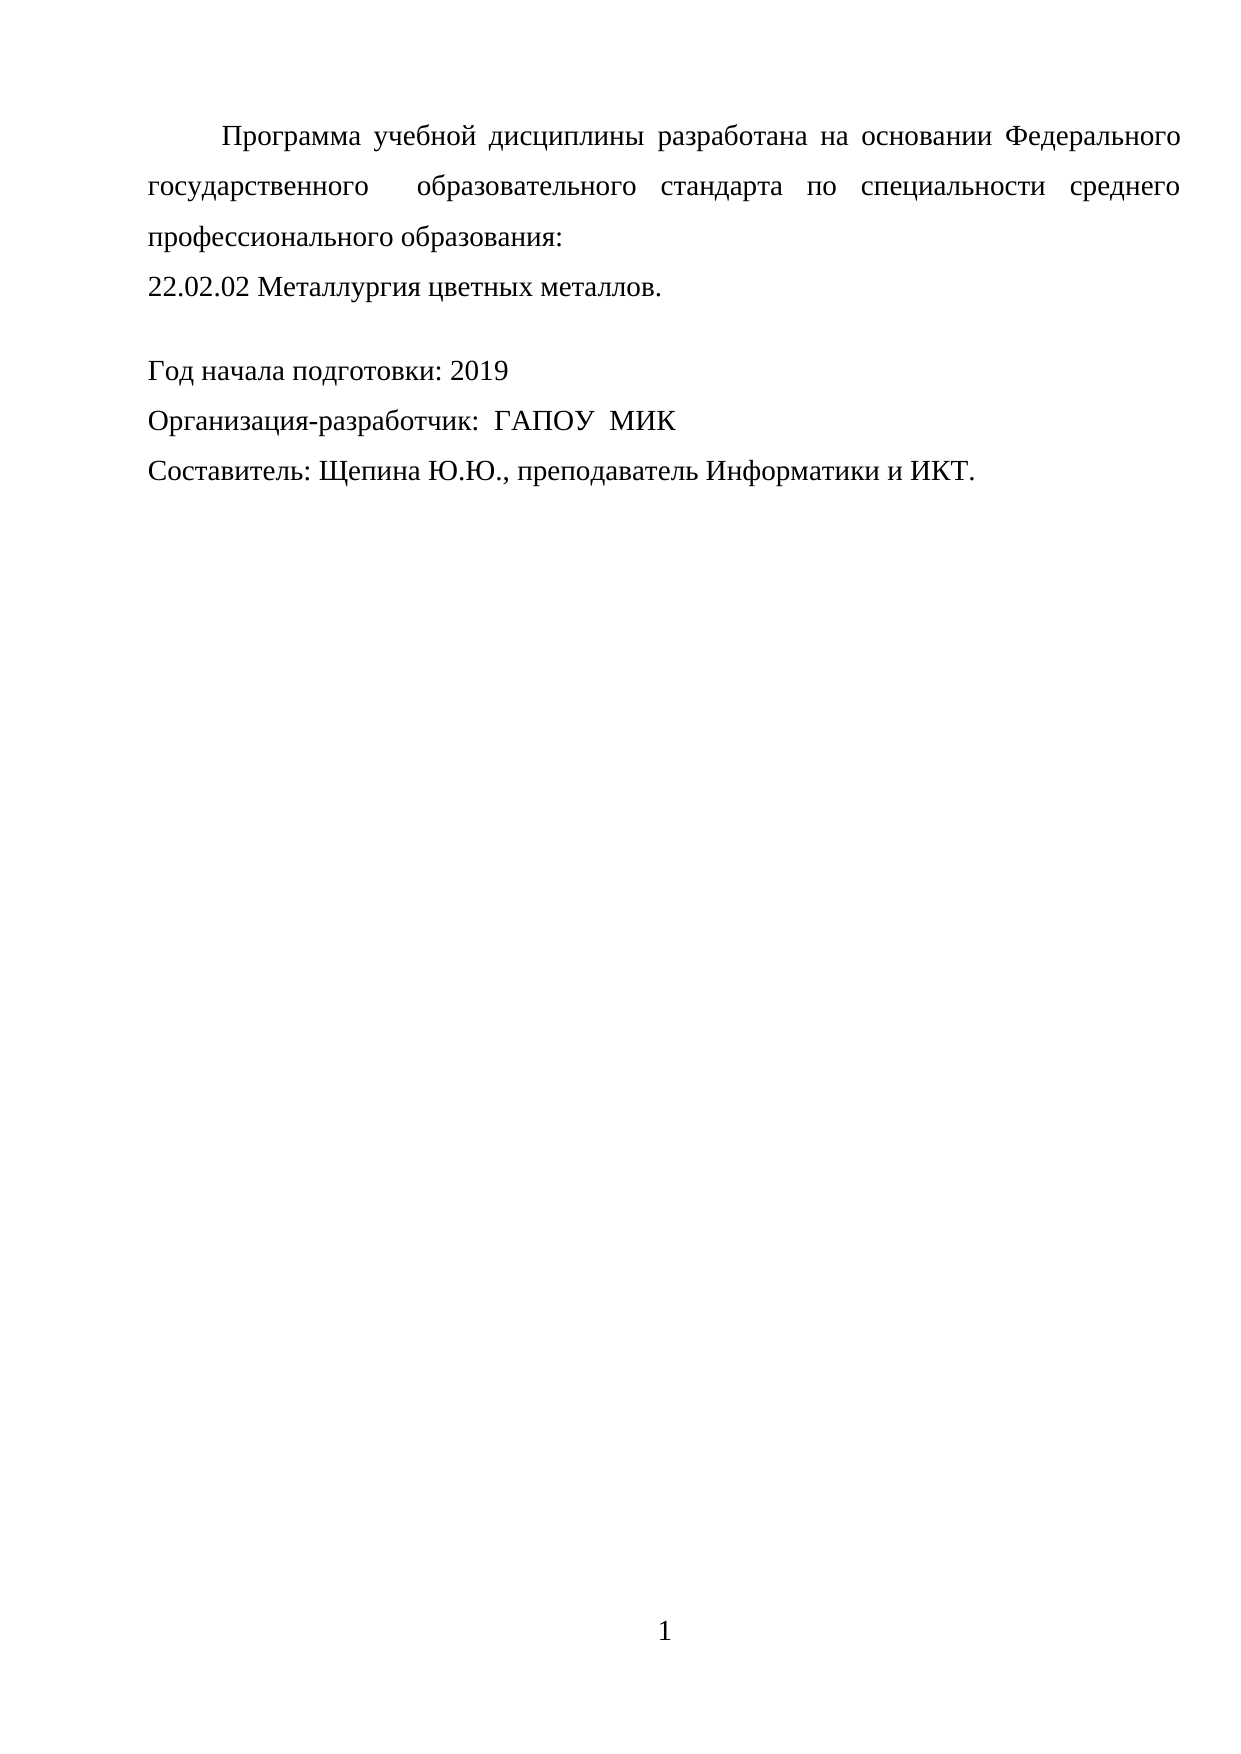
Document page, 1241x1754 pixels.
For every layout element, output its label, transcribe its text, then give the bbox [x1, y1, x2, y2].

text Программа учебной дисциплины разработана на основании Федерального государственного образовательного стандарта по специальности среднего профессионального образования: [148, 118, 1181, 252]
text Составитель: Щепина Ю.Ю., преподаватель Информатики и ИКТ. [148, 453, 1181, 487]
text Год начала подготовки: 2019 [148, 353, 1181, 386]
text Организация-разработчик: ГАПОУ МИК [148, 403, 1181, 437]
text 22.02.02 Металлургия цветных металлов. [148, 269, 1181, 303]
